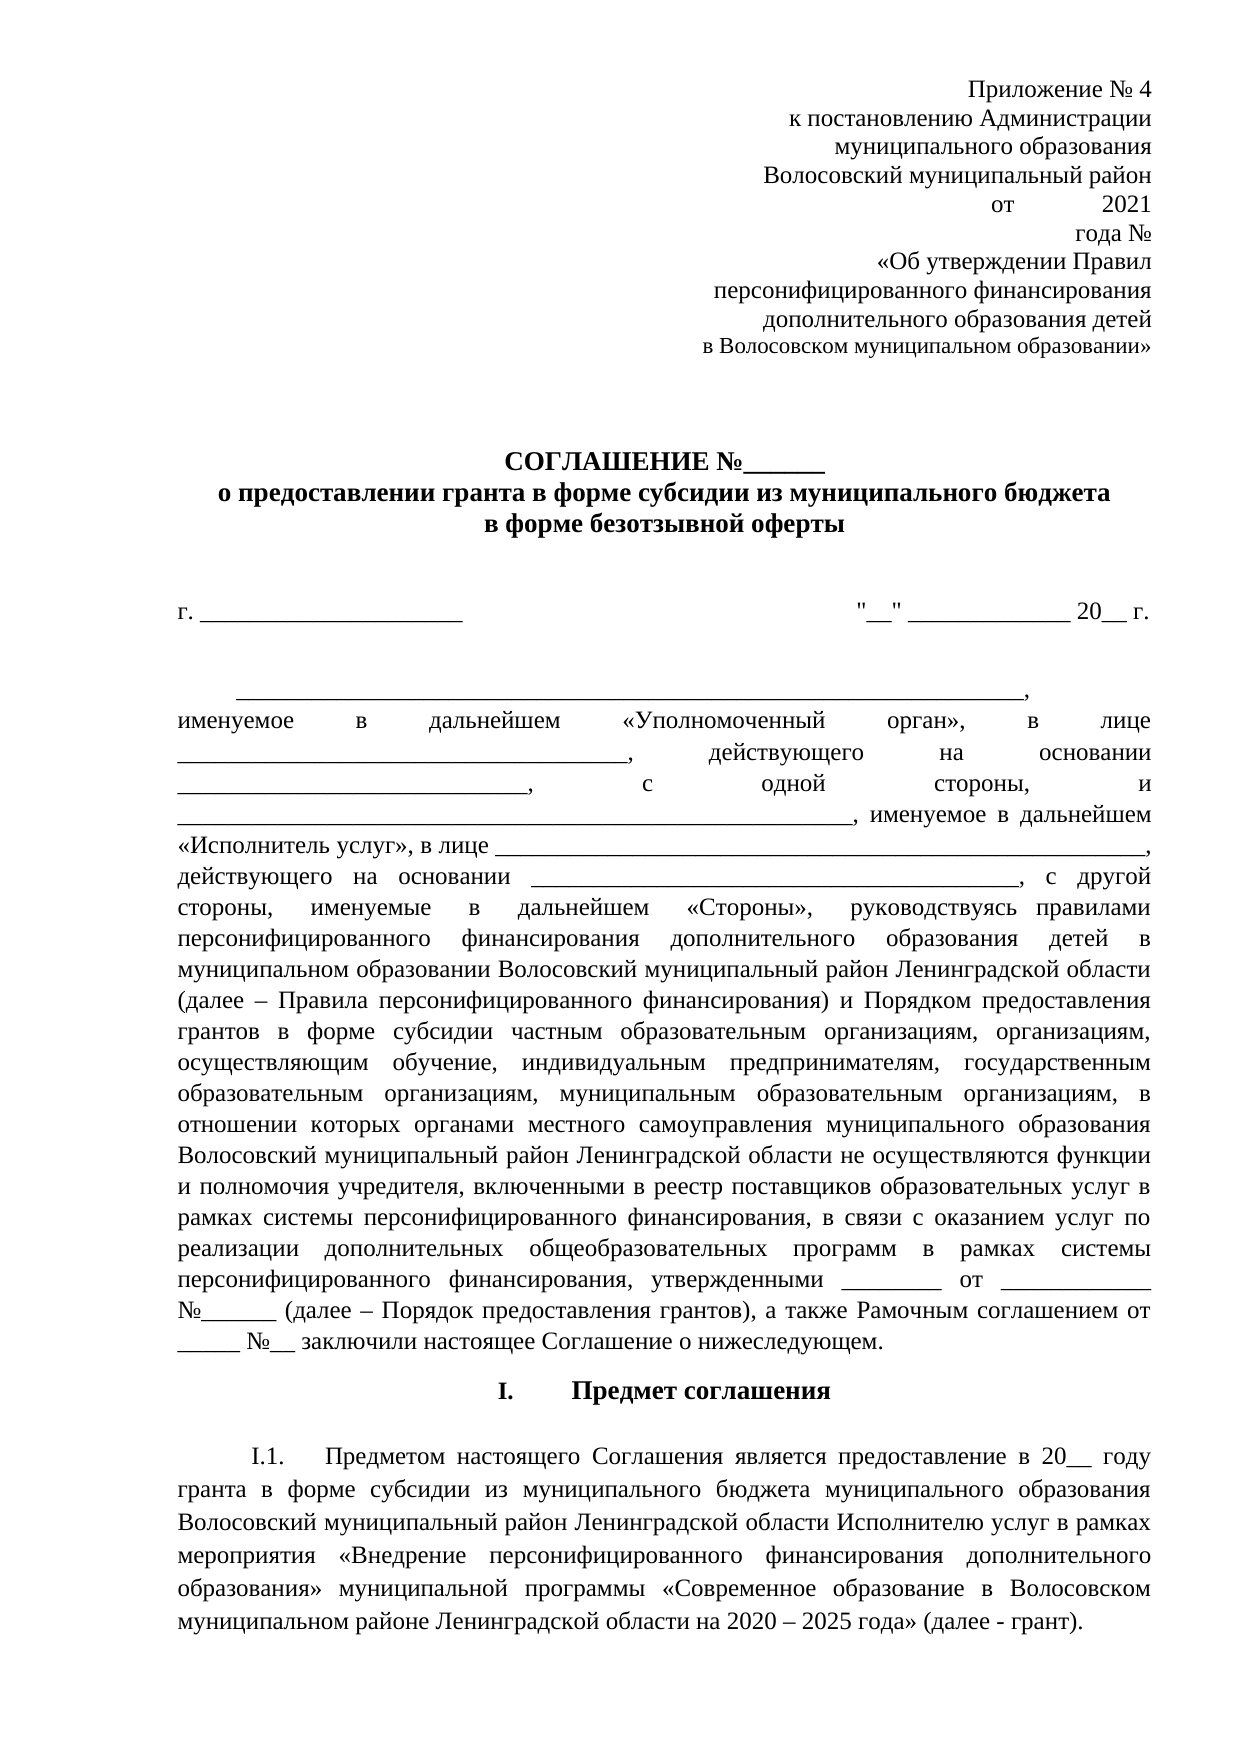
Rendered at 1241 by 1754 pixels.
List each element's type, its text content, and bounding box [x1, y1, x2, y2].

text _______________________________________________________________, именуемое в дальнейшем «Уполномоченный орган», в лице ____________________________________, действующего на основании ____________________________, с одной стороны, и ______________________________________________________, именуемое в дальнейшем «Исполнитель услуг», в лице ____________________________________________________, действующего на основании _______________________________________, с другой стороны, именуемые в дальнейшем «Стороны», руководствуясь правилами персонифицированного финансирования дополнительного образования детей в муниципальном образовании Волосовский муниципальный район Ленинградской области (далее – Правила персонифицированного финансирования) и Порядком предоставления грантов в форме субсидии частным образовательным организациям, организациям, осуществляющим обучение, индивидуальным предпринимателям, государственным образовательным организациям, муниципальным образовательным организациям, в отношении которых органами местного самоуправления муниципального образования Волосовский муниципальный район Ленинградской области не осуществляются функции и полномочия учредителя, включенными в реестр поставщиков образовательных услуг в рамках системы персонифицированного финансирования, в связи с оказанием услуг по реализации дополнительных общеобразовательных программ в рамках системы персонифицированного финансирования, утвержденными ________ от ____________ №______ (далее – Порядок предоставления грантов), а также Рамочным соглашением от _____ №__ заключили настоящее Соглашение о нижеследующем. [177, 674, 1152, 1355]
text муниципального образования [177, 131, 1152, 160]
title СОГЛАШЕНИЕ №______ [177, 445, 1152, 476]
text к постановлению Администрации [177, 103, 1152, 131]
text дополнительного образования детей [177, 304, 1152, 333]
text персонифицированного финансирования [177, 275, 1152, 304]
list Предметом настоящего Соглашения является предоставление в 20__ году гранта в форме субсидии из муниципального бюджета муниципального образования Волосовский муниципальный район Ленинградской области Исполнителю услуг в рамках мероприятия «Внедрение персонифицированного финансирования дополнительного образования» муниципальной программы «Современное образование в Волосовском муниципальном районе Ленинградской области на 2020 – 2025 года» (далее - грант). [177, 1441, 1152, 1635]
title в форме безотзывной оферты [177, 507, 1152, 539]
text «Об утверждении Правил [177, 246, 1152, 275]
text от 2021 года № [177, 189, 1152, 246]
text г. _____________________ "__" _____________ 20__ г. [177, 596, 1152, 625]
title о предоставлении гранта в форме субсидии из муниципального бюджета [177, 476, 1152, 507]
text Волосовский муниципальный район [177, 160, 1152, 189]
list Предмет соглашения [177, 1374, 1152, 1405]
text Приложение № 4 [177, 74, 1152, 103]
title в Волосовском муниципальном образовании» [177, 333, 1152, 359]
